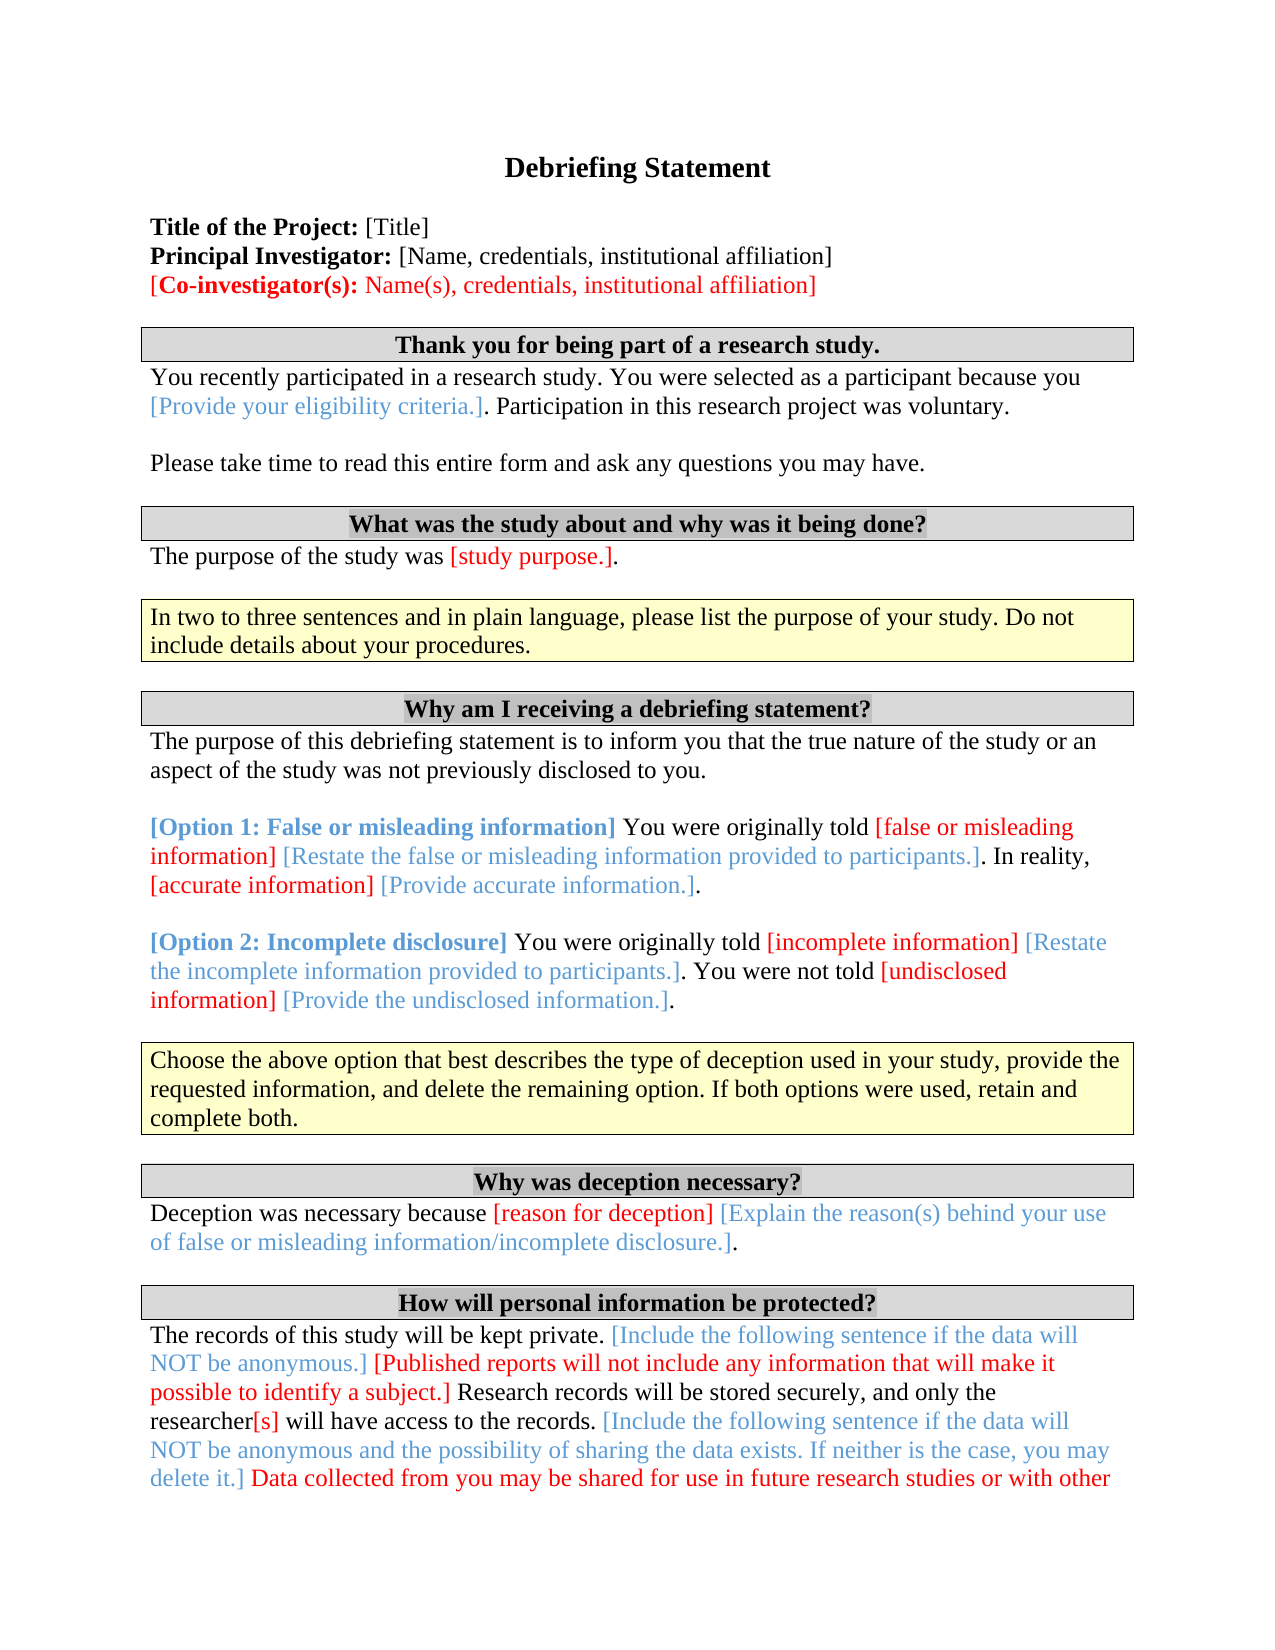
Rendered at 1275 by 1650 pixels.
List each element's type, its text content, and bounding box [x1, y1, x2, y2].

text Thank you for being part of a research study. [142, 328, 1133, 361]
text You recently participated in a research study. You were selected as a participant because you [Provide your eligibility criteria.]. Participation in this research project was voluntary. [150, 362, 1125, 420]
text Principal Investigator: [Name, credentials, institutional affiliation] [150, 241, 1125, 270]
text The purpose of the study was [study purpose.]. [150, 541, 1125, 570]
text What was the study about and why was it being done? [142, 507, 1133, 540]
text Please take time to read this entire form and ask any questions you may have. [150, 448, 1125, 477]
text Why was deception necessary? [142, 1165, 1133, 1197]
text [Option 1: False or misleading information] You were originally told [false or misleading information] [Restate the false or misleading information provided to participants.]. In reality, [accurate information] [Provide accurate information.]. [150, 812, 1125, 898]
text [Co-investigator(s): Name(s), credentials, institutional affiliation] [150, 270, 1125, 298]
text Choose the above option that best describes the type of deception used in your study, provide the requested information, and delete the remaining option. If both options were used, retain and complete both. [142, 1043, 1133, 1134]
text Debriefing Statement [150, 150, 1125, 183]
text How will personal information be protected? [142, 1286, 1133, 1319]
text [150, 1320, 1125, 1492]
text Deception was necessary because [reason for deception] [Explain the reason(s) behind your use of false or misleading information/incomplete disclosure.]. [150, 1198, 1125, 1256]
text The purpose of this debriefing statement is to inform you that the true nature of the study or an aspect of the study was not previously disclosed to you. [150, 726, 1125, 783]
text Why am I receiving a debriefing statement? [142, 692, 1133, 725]
text In two to three sentences and in plain language, please list the purpose of your study. Do not include details about your procedures. [142, 600, 1133, 661]
text Title of the Project: [Title] [150, 212, 1125, 241]
text [Option 2: Incomplete disclosure] You were originally told [incomplete information] [Restate the incomplete information provided to participants.]. You were not told [undisclosed information] [Provide the undisclosed information.]. [150, 927, 1125, 1013]
